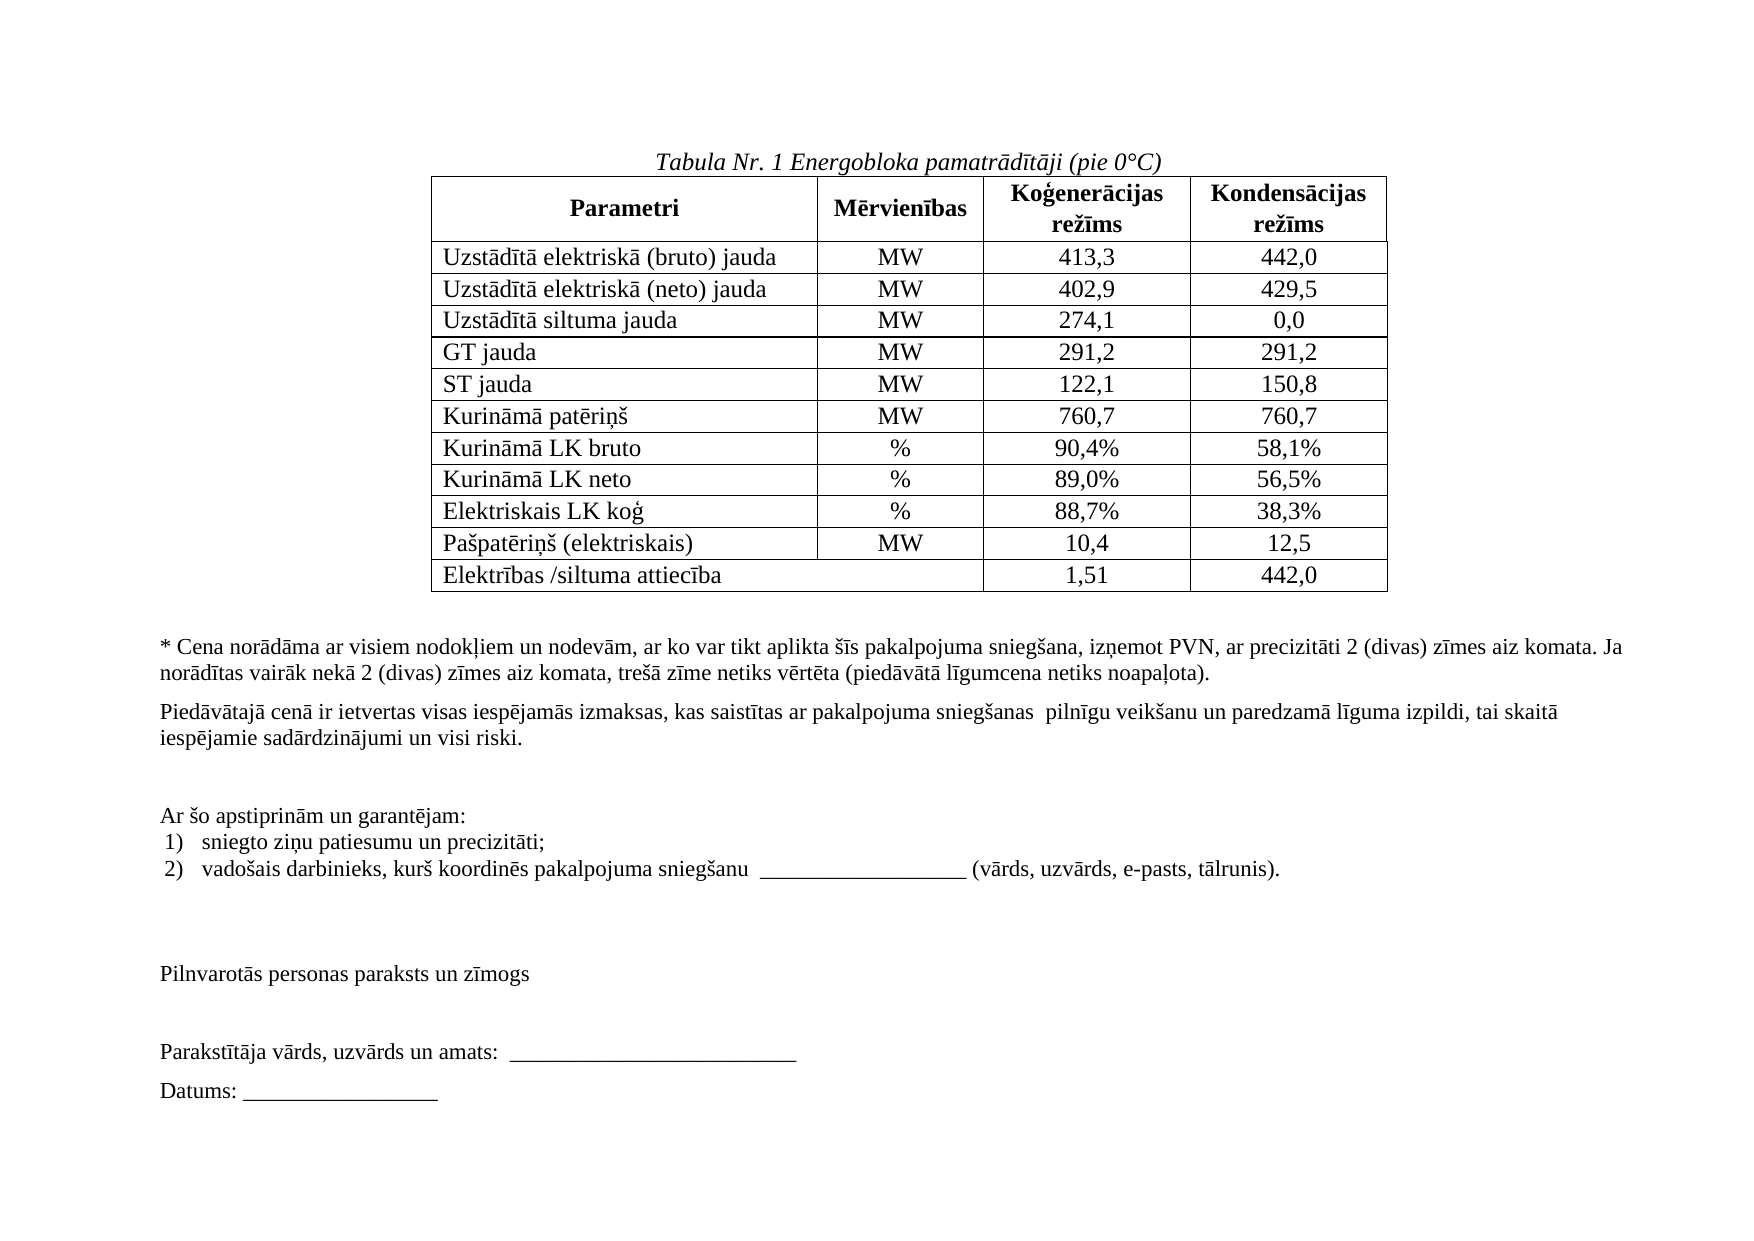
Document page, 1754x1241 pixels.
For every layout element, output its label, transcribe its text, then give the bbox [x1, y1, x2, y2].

table_cell 90,4% [984, 433, 1190, 463]
table_cell 0,0 [1191, 306, 1387, 336]
table_cell MW [818, 369, 983, 400]
table_cell Kurināmā patēriņš [432, 401, 817, 432]
table_cell MW [818, 528, 983, 559]
table_cell 88,7% [984, 496, 1190, 527]
table_cell 760,7 [984, 401, 1190, 432]
table_header Mērvienības [818, 177, 983, 241]
table_cell 10,4 [984, 528, 1190, 559]
table_cell Kurināmā LK bruto [432, 433, 817, 463]
text Datums: _________________ [159, 1077, 1659, 1103]
text Ar šo apstiprinām un garantējam: [159, 802, 1659, 828]
list sniegto ziņu patiesumu un precizitāti; [164, 828, 1659, 855]
table_cell Pašpatēriņš (elektriskais) [432, 528, 817, 559]
table_cell Kurināmā LK neto [432, 465, 817, 495]
table_cell 89,0% [984, 465, 1190, 495]
table_cell % [818, 465, 983, 495]
table_cell Elektrības /siltuma attiecība [432, 560, 983, 591]
text * Cena norādāma ar visiem nodokļiem un nodevām, ar ko var tikt aplikta šīs pakalpojuma sniegšana, izņemot PVN, ar precizitāti 2 (divas) zīmes aiz komata. Ja norādītas vairāk nekā 2 (divas) zīmes aiz komata, trešā zīme netiks vērtēta (piedāvātā līgumcena netiks noapaļota). [159, 633, 1659, 686]
table_cell MW [818, 242, 983, 273]
table_cell MW [818, 306, 983, 336]
table_cell Uzstādītā elektriskā (bruto) jauda [432, 242, 817, 273]
table_cell 291,2 [984, 338, 1190, 368]
table_cell % [818, 433, 983, 463]
table_cell 442,0 [1191, 560, 1387, 591]
table_cell 58,1% [1191, 433, 1387, 463]
table_header Kondensācijas režīms [1191, 177, 1386, 241]
table_cell Elektriskais LK koģ [432, 496, 817, 527]
table_cell 402,9 [984, 274, 1190, 304]
table_cell 1,51 [984, 560, 1190, 591]
table_cell GT jauda [432, 338, 817, 368]
text Parakstītāja vārds, uzvārds un amats: _________________________ [159, 1038, 1659, 1064]
text Tabula Nr. 1 Energobloka pamatrādītāji (pie 0°C) [159, 147, 1659, 176]
table_cell 413,3 [984, 242, 1190, 273]
table_header Parametri [432, 177, 817, 241]
table_cell 274,1 [984, 306, 1190, 336]
list vadošais darbinieks, kurš koordinēs pakalpojuma sniegšanu __________________ (vārds, uzvārds, e-pasts, tālrunis). [164, 855, 1659, 881]
table_cell % [818, 496, 983, 527]
table_cell MW [818, 338, 983, 368]
table_header Koģenerācijas režīms [984, 177, 1190, 241]
table_cell MW [818, 401, 983, 432]
table_cell 12,5 [1191, 528, 1387, 559]
table_cell 122,1 [984, 369, 1190, 400]
table_cell MW [818, 274, 983, 304]
text Pilnvarotās personas paraksts un zīmogs [159, 960, 1659, 987]
table_cell 291,2 [1191, 338, 1387, 368]
table_cell 150,8 [1191, 369, 1387, 400]
table_cell 429,5 [1191, 274, 1387, 304]
table_cell ST jauda [432, 369, 817, 400]
text Piedāvātajā cenā ir ietvertas visas iespējamās izmaksas, kas saistītas ar pakalpojuma sniegšanas pilnīgu veikšanu un paredzamā līguma izpildi, tai skaitā iespējamie sadārdzinājumi un visi riski. [159, 698, 1659, 751]
table_cell 38,3% [1191, 496, 1387, 527]
table_cell 760,7 [1191, 401, 1387, 432]
table_cell 442,0 [1191, 242, 1387, 273]
table_cell Uzstādītā siltuma jauda [432, 306, 817, 336]
table_cell Uzstādītā elektriskā (neto) jauda [432, 274, 817, 304]
table_cell 56,5% [1191, 465, 1387, 495]
